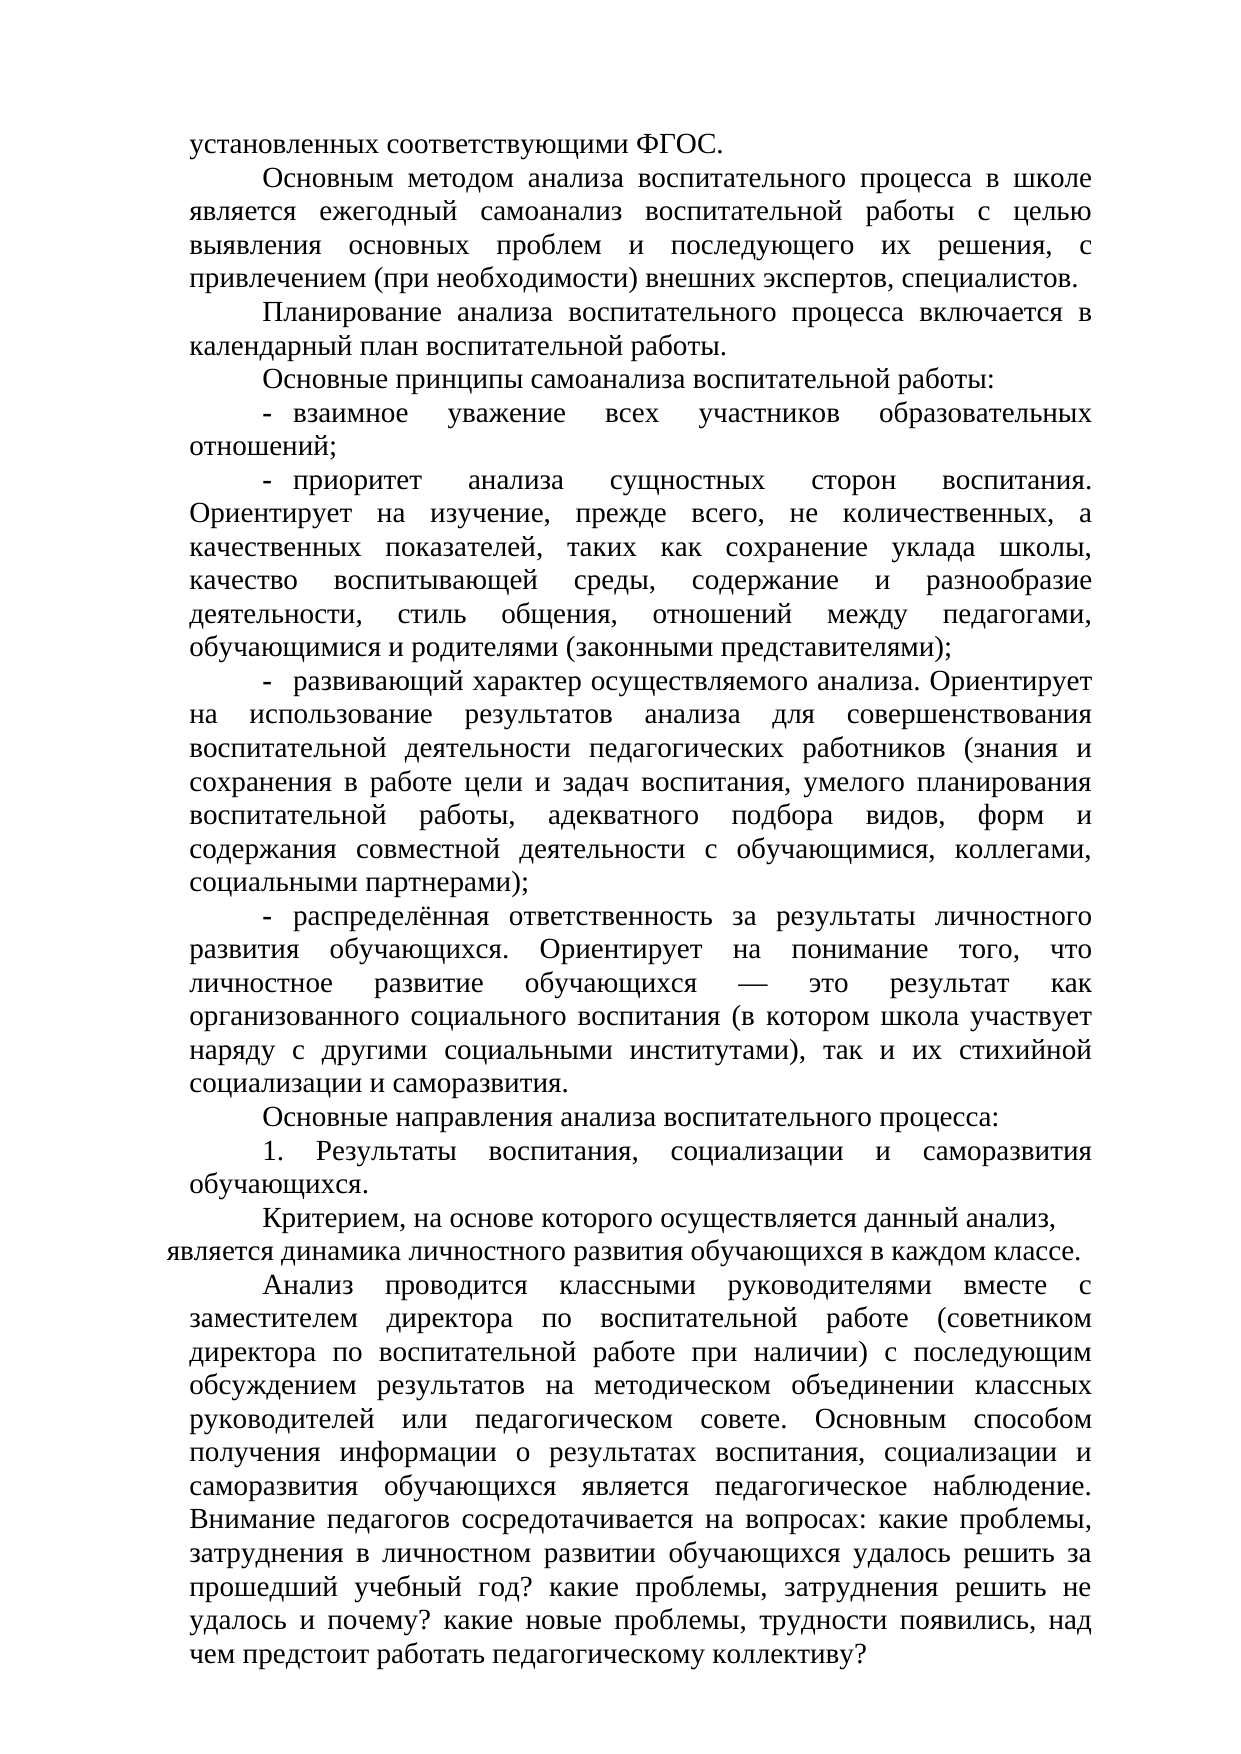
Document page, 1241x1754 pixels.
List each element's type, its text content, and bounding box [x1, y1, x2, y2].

text Основным методом анализа воспитательного процесса в школе является ежегодный самоанализ воспитательной работы с целью выявления основных проблем и последующего их решения, с привлечением (при необходимости) внешних экспертов, специалистов. [189, 160, 1093, 294]
list развивающий характер осуществляемого анализа. Ориентирует на использование результатов анализа для совершенствования воспитательной деятельности педагогических работников (знания и сохранения в работе цели и задач воспитания, умелого планирования воспитательной работы, адекватного подбора видов, форм и содержания совместной деятельности с обучающимися, коллегами, социальными партнерами); [189, 663, 1093, 898]
text Основные принципы самоанализа воспитательной работы: [189, 361, 1093, 395]
text 1. Результаты воспитания, социализации и саморазвития обучающихся. [189, 1133, 1093, 1200]
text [189, 126, 1093, 160]
text является динамика личностного развития обучающихся в каждом классе. [156, 1233, 1093, 1267]
list распределённая ответственность за результаты личностного развития обучающихся. Ориентирует на понимание того, что личностное развитие обучающихся — это результат как организованного социального воспитания (в котором школа участвует наряду с другими социальными институтами), так и их стихийной социализации и саморазвития. [189, 898, 1093, 1099]
text Основные направления анализа воспитательного процесса: [189, 1099, 1093, 1133]
text Критерием, на основе которого осуществляется данный анализ, [189, 1200, 1093, 1233]
list приоритет анализа сущностных сторон воспитания. Ориентирует на изучение, прежде всего, не количественных, а качественных показателей, таких как сохранение уклада школы, качество воспитывающей среды, содержание и разнообразие деятельности, стиль общения, отношений между педагогами, обучающимися и родителями (законными представителями); [189, 462, 1093, 663]
list взаимное уважение всех участников образовательных отношений; [189, 395, 1093, 462]
text Анализ проводится классными руководителями вместе с заместителем директора по воспитательной работе (советником директора по воспитательной работе при наличии) с последующим обсуждением результатов на методическом объединении классных руководителей или педагогическом совете. Основным способом получения информации о результатах воспитания, социализации и саморазвития обучающихся является педагогическое наблюдение. Внимание педагогов сосредотачивается на вопросах: какие проблемы, затруднения в личностном развитии обучающихся удалось решить за прошедший учебный год? какие проблемы, затруднения решить не удалось и почему? какие новые проблемы, трудности появились, над чем предстоит работать педагогическому коллективу? [189, 1267, 1093, 1669]
text Планирование анализа воспитательного процесса включается в календарный план воспитательной работы. [189, 294, 1093, 361]
